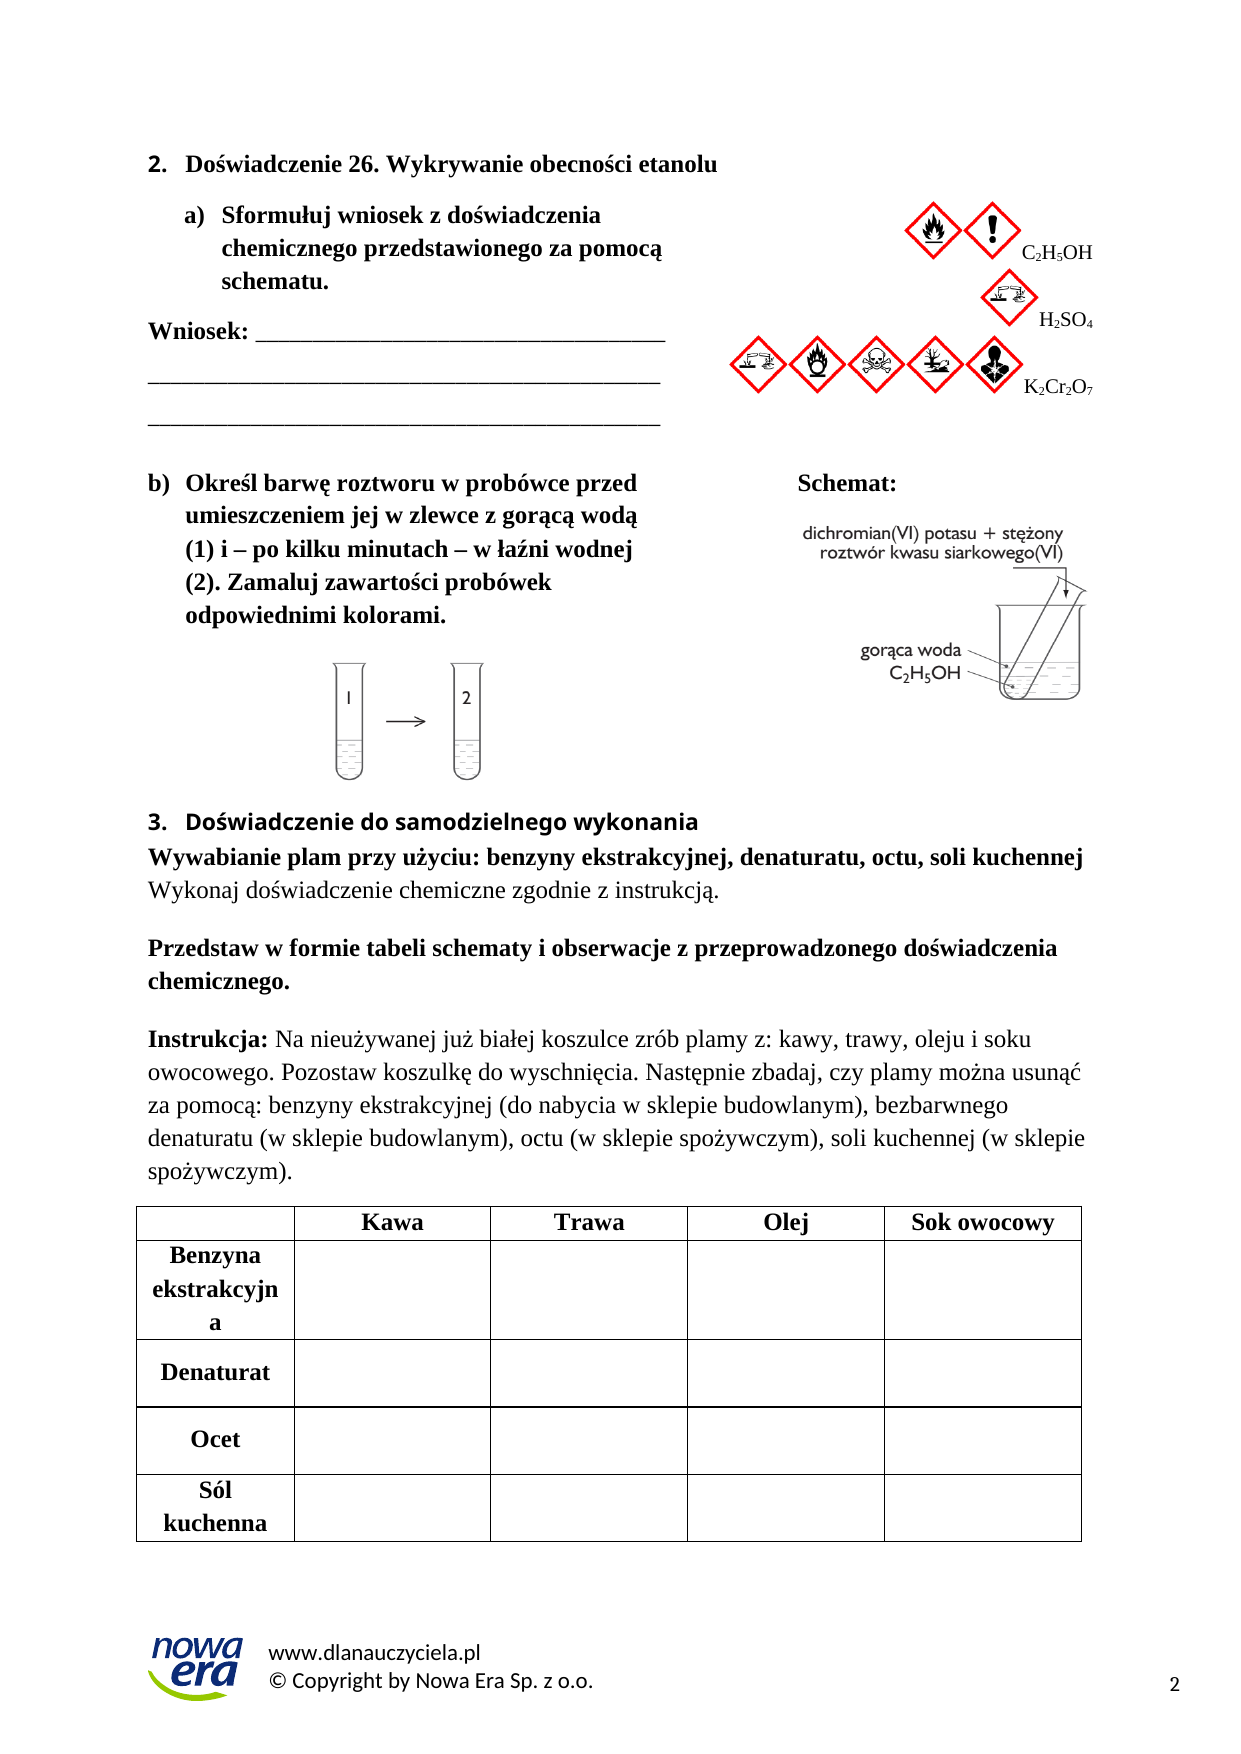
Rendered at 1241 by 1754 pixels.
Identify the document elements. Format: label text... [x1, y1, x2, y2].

table_cell [295, 1475, 490, 1541]
table_cell [688, 1340, 884, 1406]
text Przedstaw w formie tabeli schematy i obserwacje z przeprowadzonego doświadczenia chemicznego. [148, 933, 1093, 994]
table_cell Sól kuchenna [137, 1475, 294, 1541]
picture [728, 334, 1024, 394]
table_cell [491, 1408, 687, 1473]
table_cell Ocet [137, 1408, 294, 1473]
table_cell [688, 1475, 884, 1541]
table_cell [295, 1241, 490, 1339]
list Doświadczenie 26. Wykrywanie obecności etanolu [148, 148, 1093, 179]
table_cell [295, 1340, 490, 1406]
list Doświadczenie do samodzielnego wykonania [148, 806, 1093, 837]
table_header Sformułuj wniosek z doświadczenia chemicznego przedstawionego za pomocą schematu. Wniosek: ____________________________________ _____________________________________________ _____________________________________________ [136, 200, 679, 468]
table_cell [885, 1408, 1081, 1473]
table_cell [688, 1241, 884, 1339]
table_header Kawa [295, 1207, 490, 1239]
table_cell Benzyna ekstrakcyjna [137, 1241, 294, 1339]
table_cell Schemat: [679, 468, 1104, 806]
table_header Olej [688, 1207, 884, 1239]
text Instrukcja: Na nieużywanej już białej koszulce zrób plamy z: kawy, trawy, oleju i soku owocowego. Pozostaw koszulkę do wyschnięcia. Następnie zbadaj, czy plamy można usunąć za pomocą: benzyny ekstrakcyjnej (do nabycia w sklepie budowlanym), bezbarwnego denaturatu (w sklepie budowlanym), octu (w sklepie spożywczym), soli kuchennej (w sklepie spożywczym). [148, 1024, 1093, 1184]
picture [979, 267, 1039, 327]
table_cell Określ barwę roztworu w probówce przed umieszczeniem jej w zlewce z gorącą wodą (1) i – po kilku minutach – w łaźni wodnej (2). Zamaluj zawartości probówek odpowiednimi kolorami. [136, 468, 679, 806]
table_cell [491, 1340, 687, 1406]
table_cell [688, 1408, 884, 1473]
table_cell [491, 1241, 687, 1339]
table_header C2H5OH H2SO4 K2Cr2O7 [679, 200, 1104, 468]
text Wywabianie plam przy użyciu: benzyny ekstrakcyjnej, denaturatu, octu, soli kuchennej [148, 842, 1093, 870]
table_cell [295, 1408, 490, 1473]
text Wykonaj doświadczenie chemiczne zgodnie z instrukcją. [148, 875, 1093, 903]
picture [797, 517, 1092, 704]
picture [322, 649, 494, 786]
table_cell [885, 1475, 1081, 1541]
table_header [137, 1207, 294, 1239]
table_header Trawa [491, 1207, 687, 1239]
picture [903, 200, 1022, 260]
table_cell Denaturat [137, 1340, 294, 1406]
table_cell [491, 1475, 687, 1541]
table_cell [885, 1340, 1081, 1406]
table_header Sok owocowy [885, 1207, 1081, 1239]
table_cell [885, 1241, 1081, 1339]
